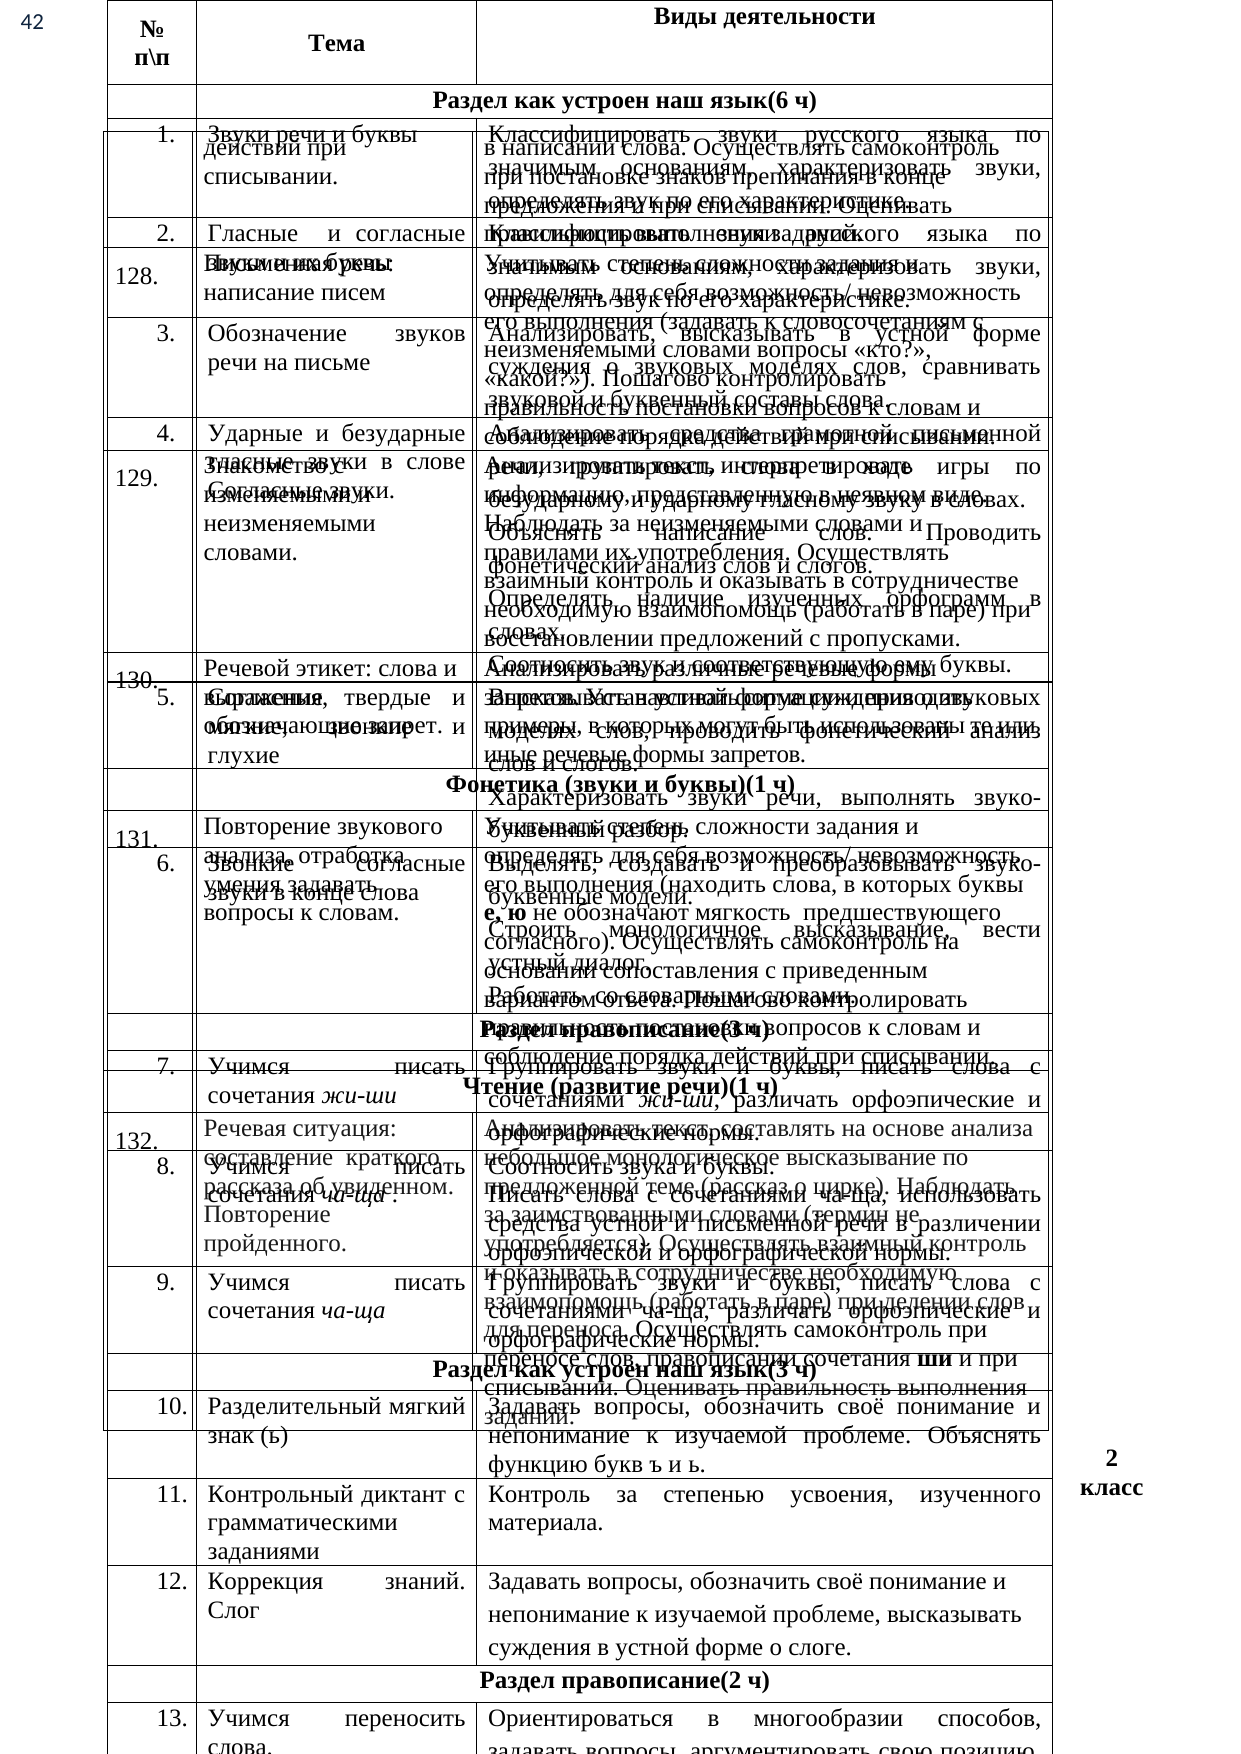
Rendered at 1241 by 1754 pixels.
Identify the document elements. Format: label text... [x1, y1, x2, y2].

table_cell Контрольный диктант с грамматическими заданиями [197, 1479, 476, 1565]
table_cell Выделять, создавать и преобразовывать звуко-буквенные модели. Строить монологичное высказывание, вести устный диалог. Работать со словарными словами. [477, 848, 1052, 1013]
table_cell [108, 1666, 196, 1702]
table_cell Соотносить звука и буквы. Писать слова с сочетаниями ча-ща, использовать средства устной и письменной речи в различении орфоэпической и орфографической нормы. [477, 1151, 1052, 1266]
table_cell [108, 1354, 196, 1390]
table_cell Раздел правописание(3 ч) [197, 1014, 1052, 1050]
table_cell Группировать звуки и буквы, писать слова с сочетаниями жи-ши, различать орфоэпические и орфографические нормы. [477, 1051, 1052, 1150]
table_cell Звонкие согласные звуки в конце слова [197, 848, 476, 1013]
table_cell [108, 1151, 196, 1266]
table_header Тема [197, 1, 476, 84]
table_cell Анализировать, высказывать в устной форме суждения о звуковых моделях слов, сравнивать звуковой и буквенный составы слова. [477, 318, 1052, 417]
table_cell [108, 218, 196, 317]
text 2 класс [1053, 1443, 1152, 1501]
table_cell Раздел как устроен наш язык(6 ч) [197, 85, 1052, 118]
table_cell [108, 318, 196, 417]
table_cell [108, 1391, 196, 1478]
table_cell Согласные твердые и мягкие, звонкие и глухие [197, 683, 476, 847]
table_cell Раздел правописание(2 ч) [197, 1666, 1052, 1702]
table_cell [108, 1479, 196, 1565]
table_cell [108, 683, 196, 847]
table_cell Учимся писать сочетания жи-ши [197, 1051, 476, 1150]
table_cell [108, 1267, 196, 1353]
table_cell Высказывать в устной форме суждения о звуковых моделях слов, проводить фонетический анализ слов и слогов. Характеризовать звуки речи, выполнять звуко-буквенный разбор. [477, 683, 1052, 847]
table_cell Гласные и согласные звуки и их буквы [197, 218, 476, 317]
table_cell Звуки речи и буквы [197, 119, 476, 217]
table_cell Ориентироваться в многообразии способов, задавать вопросы, аргументировать свою позицию, применять установленные правила. [477, 1703, 1052, 1754]
table_cell Учимся писать сочетания ча-ща [197, 1267, 476, 1353]
table_cell Классифицировать звуки русского языка по значимым основаниям, характеризовать звуки, определять звук по его характеристике. [477, 218, 1052, 317]
table_cell Контроль за степенью усвоения, изученного материала. [477, 1479, 1052, 1565]
table_cell Разделительный мягкий знак (ь) [197, 1391, 476, 1478]
table_cell [108, 1703, 196, 1754]
table_cell [108, 85, 196, 118]
table_cell Ударные и безударные гласные звуки в слове Согласные звуки. [197, 418, 476, 681]
table_cell Классифицировать звуки русского языка по значимым основаниям, характеризовать звуки, определять звук по его характеристике. [477, 119, 1052, 217]
table_cell Раздел как устроен наш язык(3 ч) [197, 1354, 1052, 1390]
table_header № п\п [108, 1, 196, 84]
table_cell Группировать звуки и буквы, писать слова с сочетаниями ча-ща, различать орфоэпические и орфографические нормы. [477, 1267, 1052, 1353]
table_cell Обозначение звуков речи на письме [197, 318, 476, 417]
table_cell Задавать вопросы, обозначить своё понимание и непонимание к изучаемой проблеме. Объяснять функцию букв ъ и ь. [477, 1391, 1052, 1478]
table_cell Задавать вопросы, обозначить своё понимание и непонимание к изучаемой проблеме, высказывать суждения в устной форме о слоге. [477, 1566, 1052, 1664]
table_cell [108, 119, 196, 217]
table_cell Учимся писать сочетания ча-ща . [197, 1151, 476, 1266]
table_cell [108, 1566, 196, 1664]
table_cell Учимся переносить слова. [197, 1703, 476, 1754]
table_header Виды деятельности [477, 1, 1052, 84]
table_cell [108, 1014, 196, 1050]
table_cell [108, 1051, 196, 1150]
table_cell [108, 418, 196, 681]
table_cell [108, 848, 196, 1013]
table_cell Анализировать средства грамотной письменной речи, группировать слова в ходе игры по безударному и ударному гласному звуку в словах. Объяснять написание слов. Проводить фонетический анализ слов и слогов. Определять наличие изученных орфограмм в словах. Соотносить звук и соответствующую ему буквы. [477, 418, 1052, 681]
table_cell Коррекция знаний. Слог [197, 1566, 476, 1664]
